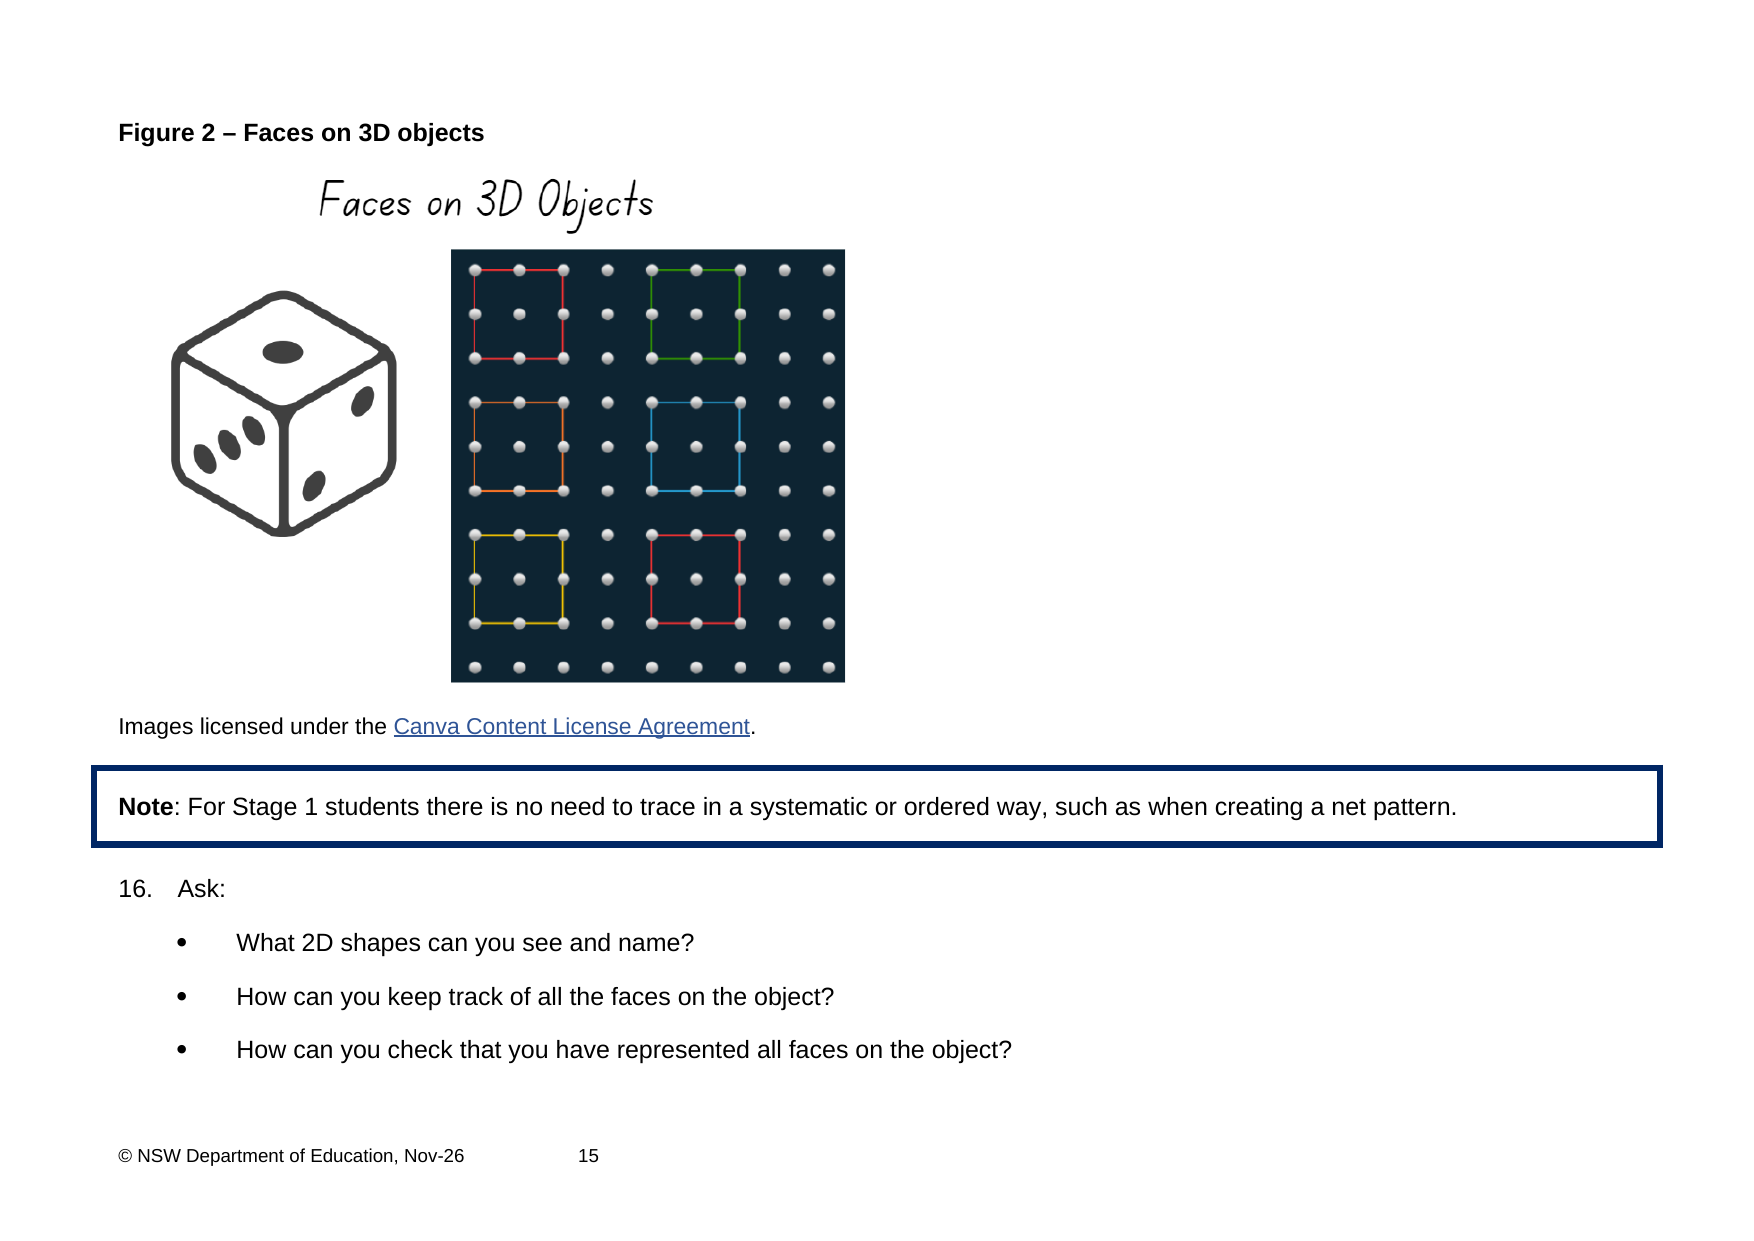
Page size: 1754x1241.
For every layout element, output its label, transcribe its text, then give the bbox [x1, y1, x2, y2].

text Note: For Stage 1 students there is no need to trace in a systematic or ordered way, such as when creating a net pattern. [97, 771, 1657, 841]
text Images licensed under the Canva Content License Agreement. [118, 713, 1636, 739]
list How can you check that you have represented all faces on the object? [177, 1035, 1636, 1064]
picture [118, 167, 855, 688]
list Ask: [118, 874, 1636, 903]
list How can you keep track of all the faces on the object? [177, 982, 1636, 1011]
list What 2D shapes can you see and name? [177, 928, 1636, 957]
